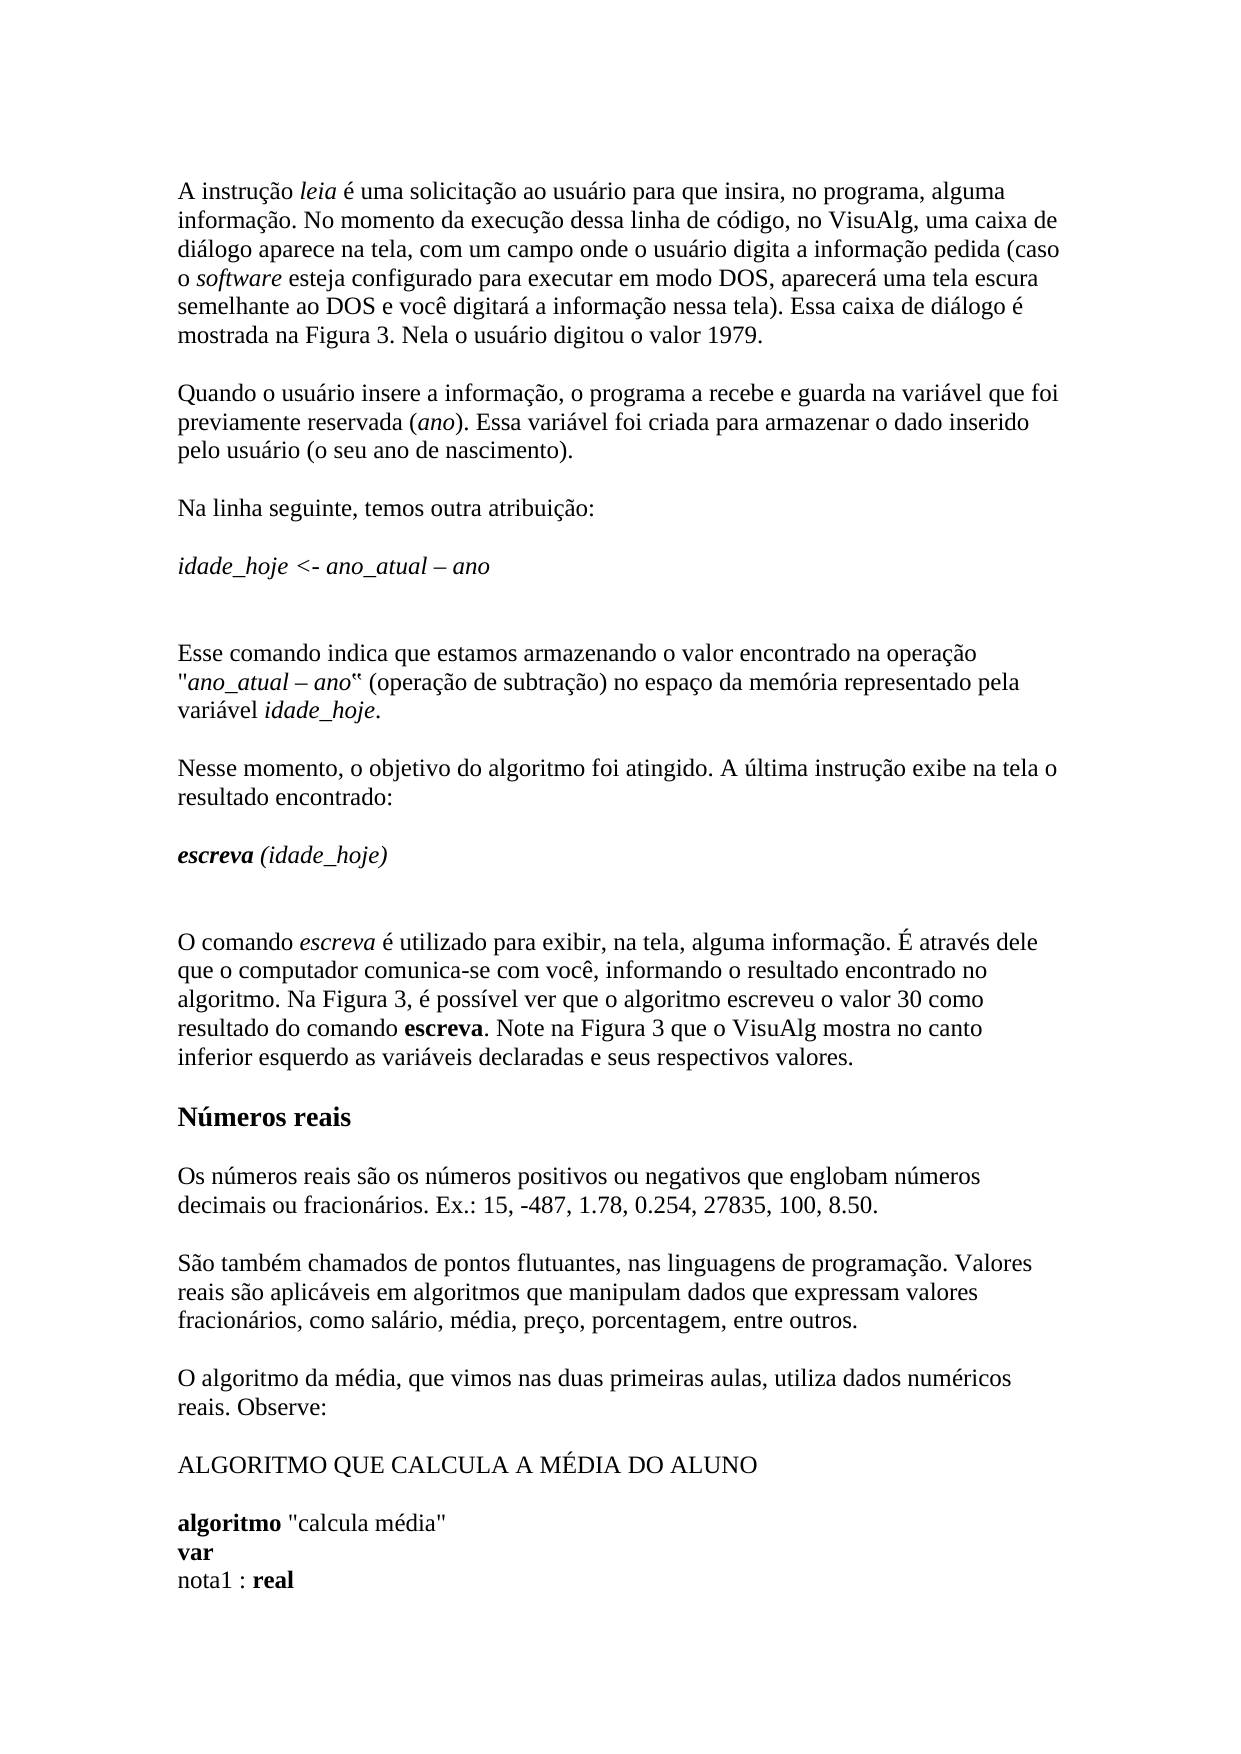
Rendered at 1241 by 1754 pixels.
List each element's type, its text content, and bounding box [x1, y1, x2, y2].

text A instrução leia é uma solicitação ao usuário para que insira, no programa, alguma informação. No momento da execução dessa linha de código, no VisuAlg, uma caixa de diálogo aparece na tela, com um campo onde o usuário digita a informação pedida (caso o software esteja configurado para executar em modo DOS, aparecerá uma tela escura semelhante ao DOS e você digitará a informação nessa tela). Essa caixa de diálogo é mostrada na Figura 3. Nela o usuário digitou o valor 1979. [177, 148, 1063, 349]
subtitle Números reais [177, 1100, 1063, 1132]
text escreva (idade_hoje) [177, 840, 1063, 869]
text idade_hoje <- ano_atual – ano [177, 551, 1063, 580]
text Quando o usuário insere a informação, o programa a recebe e guarda na variável que foi previamente reservada (ano). Essa variável foi criada para armazenar o dado inserido pelo usuário (o seu ano de nascimento). [177, 378, 1063, 464]
text O algoritmo da média, que vimos nas duas primeiras aulas, utiliza dados numéricos reais. Observe: [177, 1363, 1063, 1421]
text Os números reais são os números positivos ou negativos que englobam números decimais ou fracionários. Ex.: 15, -487, 1.78, 0.254, 27835, 100, 8.50. [177, 1161, 1063, 1219]
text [177, 1508, 1063, 1594]
text Esse comando indica que estamos armazenando o valor encontrado na operação "ano_atual – ano‟ (operação de subtração) no espaço da memória representado pela variável idade_hoje. [177, 609, 1063, 724]
text São também chamados de pontos flutuantes, nas linguagens de programação. Valores reais são aplicáveis em algoritmos que manipulam dados que expressam valores fracionários, como salário, média, preço, porcentagem, entre outros. [177, 1248, 1063, 1334]
text ALGORITMO QUE CALCULA A MÉDIA DO ALUNO [177, 1450, 1063, 1479]
text Nesse momento, o objetivo do algoritmo foi atingido. A última instrução exibe na tela o resultado encontrado: [177, 753, 1063, 811]
text O comando escreva é utilizado para exibir, na tela, alguma informação. É através dele que o computador comunica-se com você, informando o resultado encontrado no algoritmo. Na Figura 3, é possível ver que o algoritmo escreveu o valor 30 como resultado do comando escreva. Note na Figura 3 que o VisuAlg mostra no canto inferior esquerdo as variáveis declaradas e seus respectivos valores. [177, 898, 1063, 1071]
text Na linha seguinte, temos outra atribuição: [177, 493, 1063, 522]
